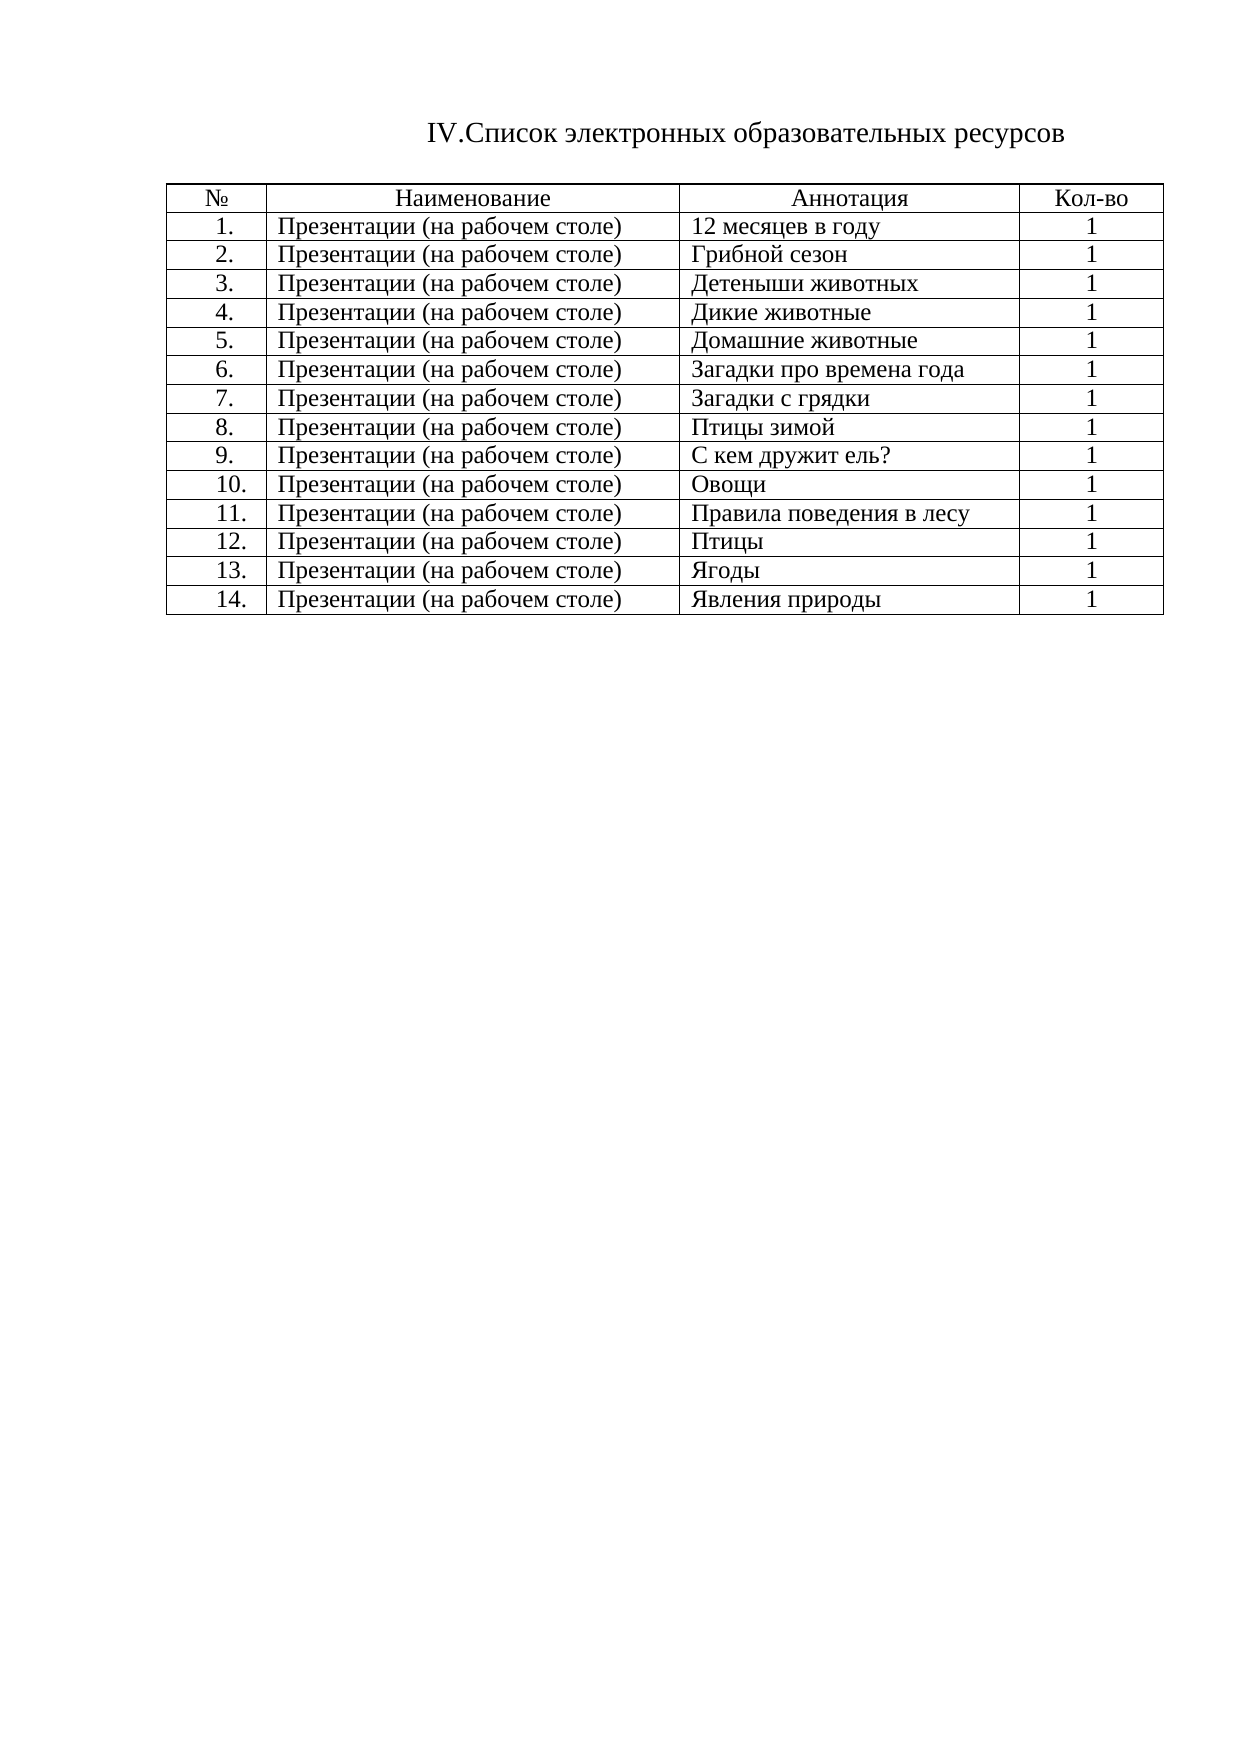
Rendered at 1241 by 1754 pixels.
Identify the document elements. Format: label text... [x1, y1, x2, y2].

table_cell Презентации (на рабочем столе) [267, 299, 679, 327]
table_cell 13. [167, 557, 266, 585]
table_cell Презентации (на рабочем столе) [267, 270, 679, 298]
table_cell 10. [167, 471, 266, 499]
table_cell Птицы [680, 529, 1019, 556]
table_cell Презентации (на рабочем столе) [267, 471, 679, 499]
table_cell Домашние животные [680, 328, 1019, 355]
table_cell 7. [167, 385, 266, 413]
table_cell 1 [1020, 529, 1163, 556]
table_cell 2. [167, 241, 266, 269]
list Список электронных образовательных ресурсов [427, 115, 1186, 149]
table_cell Грибной сезон [680, 241, 1019, 269]
table_cell Овощи [680, 471, 1019, 499]
table_cell 1 [1020, 328, 1163, 355]
table_cell Презентации (на рабочем столе) [267, 385, 679, 413]
table_cell 14. [167, 586, 266, 613]
table_cell 1. [167, 213, 266, 240]
table_header Наименование [267, 185, 679, 212]
table_cell Правила поведения в лесу [680, 500, 1019, 527]
table_cell 1 [1020, 213, 1163, 240]
table_cell 8. [167, 414, 266, 441]
table_cell 6. [167, 356, 266, 384]
table_cell Презентации (на рабочем столе) [267, 500, 679, 527]
table_header Аннотация [680, 185, 1019, 212]
table_cell Презентации (на рабочем столе) [267, 414, 679, 441]
table_cell 1 [1020, 442, 1163, 470]
table_cell 1 [1020, 270, 1163, 298]
table_cell 1 [1020, 500, 1163, 527]
table_cell Презентации (на рабочем столе) [267, 586, 679, 613]
table_cell Презентации (на рабочем столе) [267, 213, 679, 240]
table_cell Детеныши животных [680, 270, 1019, 298]
table_cell Загадки с грядки [680, 385, 1019, 413]
table_cell 1 [1020, 241, 1163, 269]
table_cell 1 [1020, 586, 1163, 613]
table_cell Презентации (на рабочем столе) [267, 241, 679, 269]
table_cell 12 месяцев в году [680, 213, 1019, 240]
table_cell 1 [1020, 299, 1163, 327]
table_cell 1 [1020, 414, 1163, 441]
table_cell Презентации (на рабочем столе) [267, 529, 679, 556]
table_header № [167, 185, 266, 212]
table_cell Презентации (на рабочем столе) [267, 442, 679, 470]
table_cell Ягоды [680, 557, 1019, 585]
table_cell 3. [167, 270, 266, 298]
table_cell Презентации (на рабочем столе) [267, 356, 679, 384]
table_cell Презентации (на рабочем столе) [267, 557, 679, 585]
table_cell 1 [1020, 385, 1163, 413]
table_cell 1 [1020, 471, 1163, 499]
table_cell Птицы зимой [680, 414, 1019, 441]
table_cell 12. [167, 529, 266, 556]
table_cell Загадки про времена года [680, 356, 1019, 384]
table_cell 11. [167, 500, 266, 527]
table_header Кол-во [1020, 185, 1163, 212]
table_cell Презентации (на рабочем столе) [267, 328, 679, 355]
table_cell 4. [167, 299, 266, 327]
table_cell 1 [1020, 356, 1163, 384]
table_cell 1 [1020, 557, 1163, 585]
table_cell 5. [167, 328, 266, 355]
table_cell С кем дружит ель? [680, 442, 1019, 470]
table_cell Дикие животные [680, 299, 1019, 327]
table_cell Явления природы [680, 586, 1019, 613]
table_cell 9. [167, 442, 266, 470]
